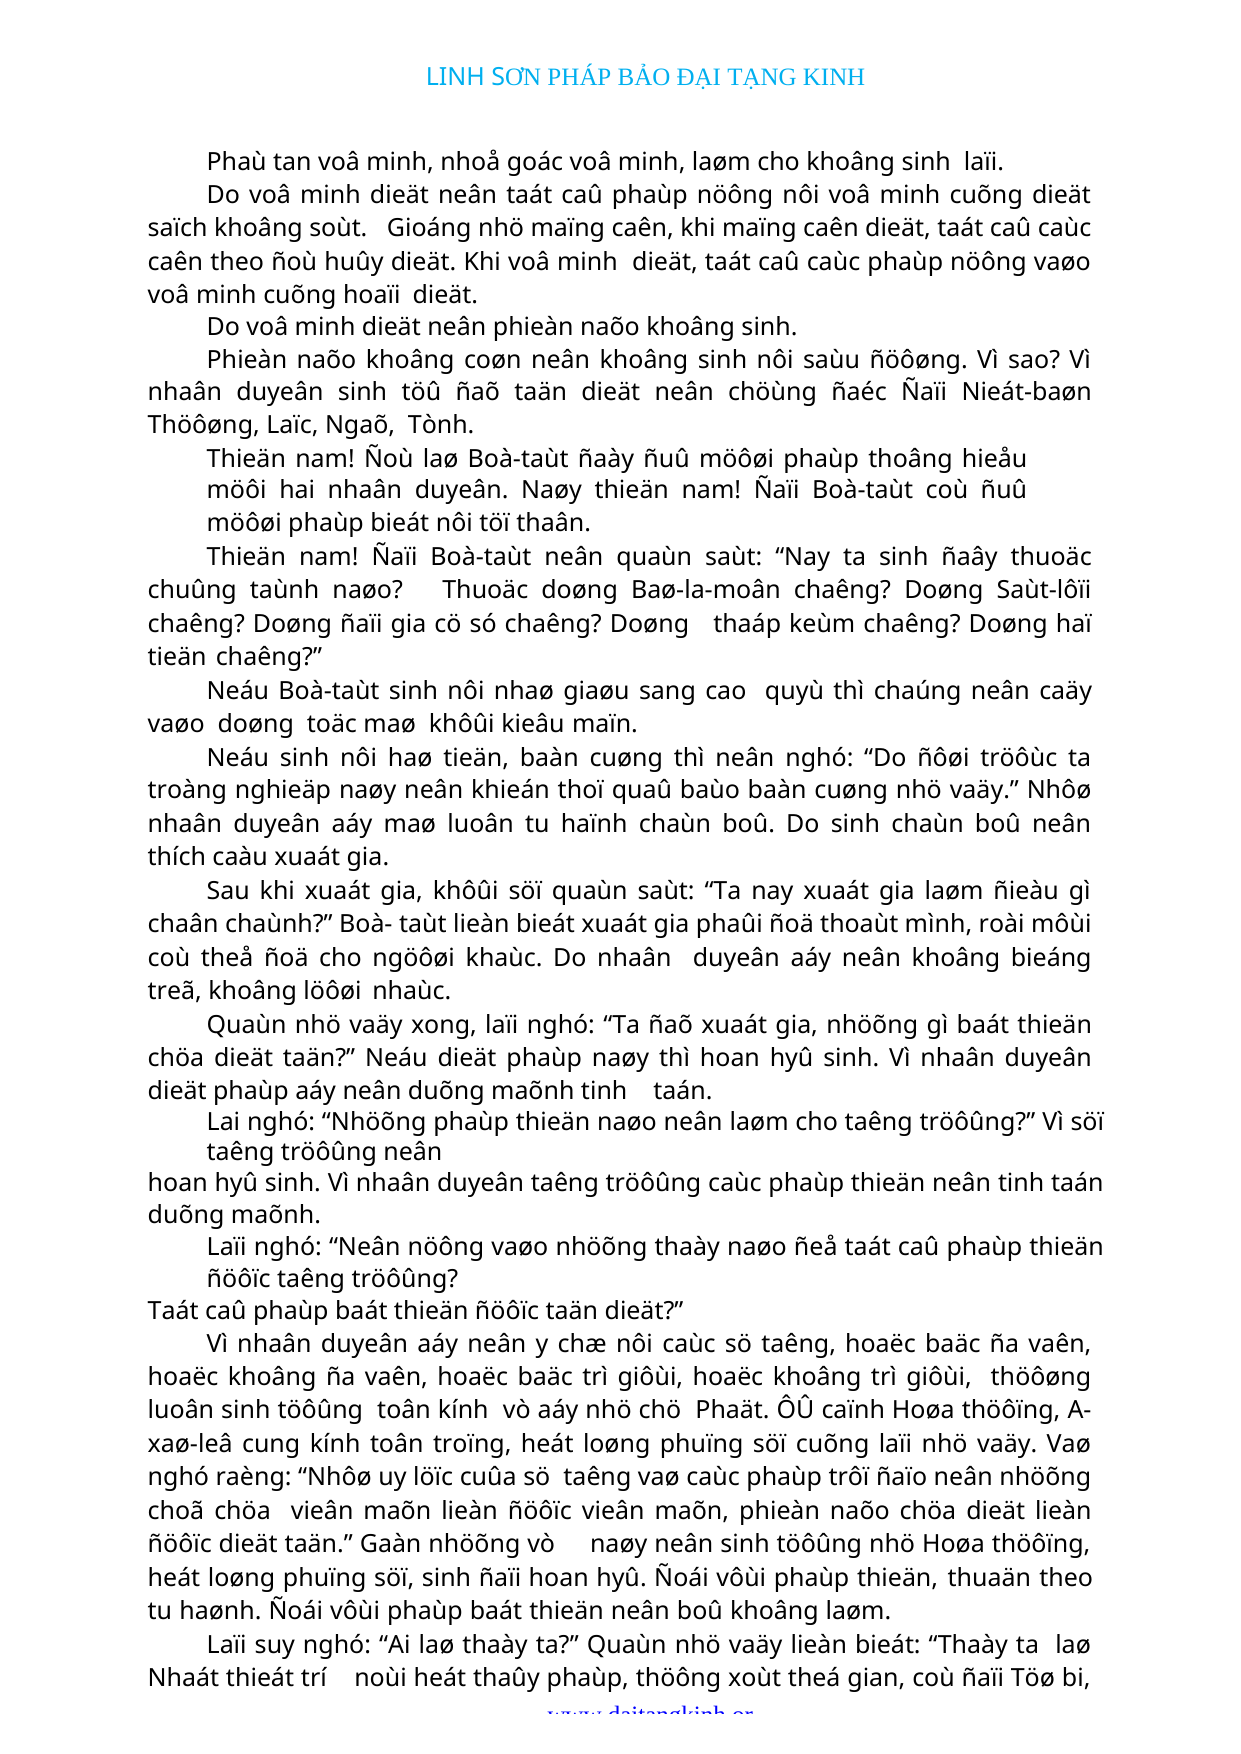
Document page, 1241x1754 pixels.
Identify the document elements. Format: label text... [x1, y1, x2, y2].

text Taát caû phaùp baát thieän ñöôïc taän dieät?” [147, 1294, 1105, 1326]
text Sau khi xuaát gia, khôûi söï quaùn saùt: “Ta nay xuaát gia laøm ñieàu gì chaân chaùnh?” Boà- taùt lieàn bieát xuaát gia phaûi ñoä thoaùt mình, roài môùi coù theå ñoä cho ngöôøi khaùc. Do nhaân duyeân aáy neân khoâng bieáng treã, khoâng löôøi nhaùc. [147, 873, 1093, 1007]
text hoan hyû sinh. Vì nhaân duyeân taêng tröôûng caùc phaùp thieän neân tinh taán duõng maõnh. [147, 1166, 1105, 1230]
text Laïi nghó: “Neân nöông vaøo nhöõng thaày naøo ñeå taát caû phaùp thieän ñöôïc taêng tröôûng? [206, 1230, 1105, 1294]
text Lai nghó: “Nhöõng phaùp thieän naøo neân laøm cho taêng tröôûng?” Vì söï taêng tröôûng neân [206, 1107, 1105, 1166]
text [147, 1627, 1093, 1693]
text Quaùn nhö vaäy xong, laïi nghó: “Ta ñaõ xuaát gia, nhöõng gì baát thieän chöa dieät taän?” Neáu dieät phaùp naøy thì hoan hyû sinh. Vì nhaân duyeân dieät phaùp aáy neân duõng maõnh tinh taán. [147, 1007, 1093, 1107]
text Neáu Boà-taùt sinh nôi nhaø giaøu sang cao quyù thì chaúng neân caäy vaøo doøng toäc maø khôûi kieâu maïn. [147, 673, 1093, 739]
text Thieän nam! Ñoù laø Boà-taùt ñaày ñuû möôøi phaùp thoâng hieåu möôi hai nhaân duyeân. Naøy thieän nam! Ñaïi Boà-taùt coù ñuû möôøi phaùp bieát nôi töï thaân. [206, 441, 1028, 539]
text Do voâ minh dieät neân phieàn naõo khoâng sinh. [206, 311, 1105, 342]
text Thieän nam! Ñaïi Boà-taùt neân quaùn saùt: “Nay ta sinh ñaây thuoäc chuûng taùnh naøo? Thuoäc doøng Baø-la-moân chaêng? Doøng Saùt-lôïi chaêng? Doøng ñaïi gia cö só chaêng? Doøng thaáp keùm chaêng? Doøng haï tieän chaêng?” [147, 539, 1093, 673]
text Vì nhaân duyeân aáy neân y chæ nôi caùc sö taêng, hoaëc baäc ña vaên, hoaëc khoâng ña vaên, hoaëc baäc trì giôùi, hoaëc khoâng trì giôùi, thöôøng luoân sinh töôûng toân kính vò aáy nhö chö Phaät. ÔÛ caïnh Hoøa thöôïng, A-xaø-leâ cung kính toân troïng, heát loøng phuïng söï cuõng laïi nhö vaäy. Vaø nghó raèng: “Nhôø uy löïc cuûa sö taêng vaø caùc phaùp trôï ñaïo neân nhöõng choã chöa vieân maõn lieàn ñöôïc vieân maõn, phieàn naõo chöa dieät lieàn ñöôïc dieät taän.” Gaàn nhöõng vò naøy neân sinh töôûng nhö Hoøa thöôïng, heát loøng phuïng söï, sinh ñaïi hoan hyû. Ñoái vôùi phaùp thieän, thuaän theo tu haønh. Ñoái vôùi phaùp baát thieän neân boû khoâng laøm. [147, 1326, 1093, 1627]
text Neáu sinh nôi haø tieän, baàn cuøng thì neân nghó: “Do ñôøi tröôùc ta troàng nghieäp naøy neân khieán thoï quaû baùo baàn cuøng nhö vaäy.” Nhôø nhaân duyeân aáy maø luoân tu haïnh chaùn boû. Do sinh chaùn boû neân thích caàu xuaát gia. [147, 739, 1093, 873]
text Do voâ minh dieät neân taát caû phaùp nöông nôi voâ minh cuõng dieät saïch khoâng soùt. Gioáng nhö maïng caên, khi maïng caên dieät, taát caû caùc caên theo ñoù huûy dieät. Khi voâ minh dieät, taát caû caùc phaùp nöông vaøo voâ minh cuõng hoaïi dieät. [147, 177, 1093, 311]
text Phaù tan voâ minh, nhoå goác voâ minh, laøm cho khoâng sinh laïi. [206, 145, 1105, 177]
text Phieàn naõo khoâng coøn neân khoâng sinh nôi saùu ñöôøng. Vì sao? Vì nhaân duyeân sinh töû ñaõ taän dieät neân chöùng ñaéc Ñaïi Nieát-baøn Thöôøng, Laïc, Ngaõ, Tònh. [147, 343, 1093, 441]
